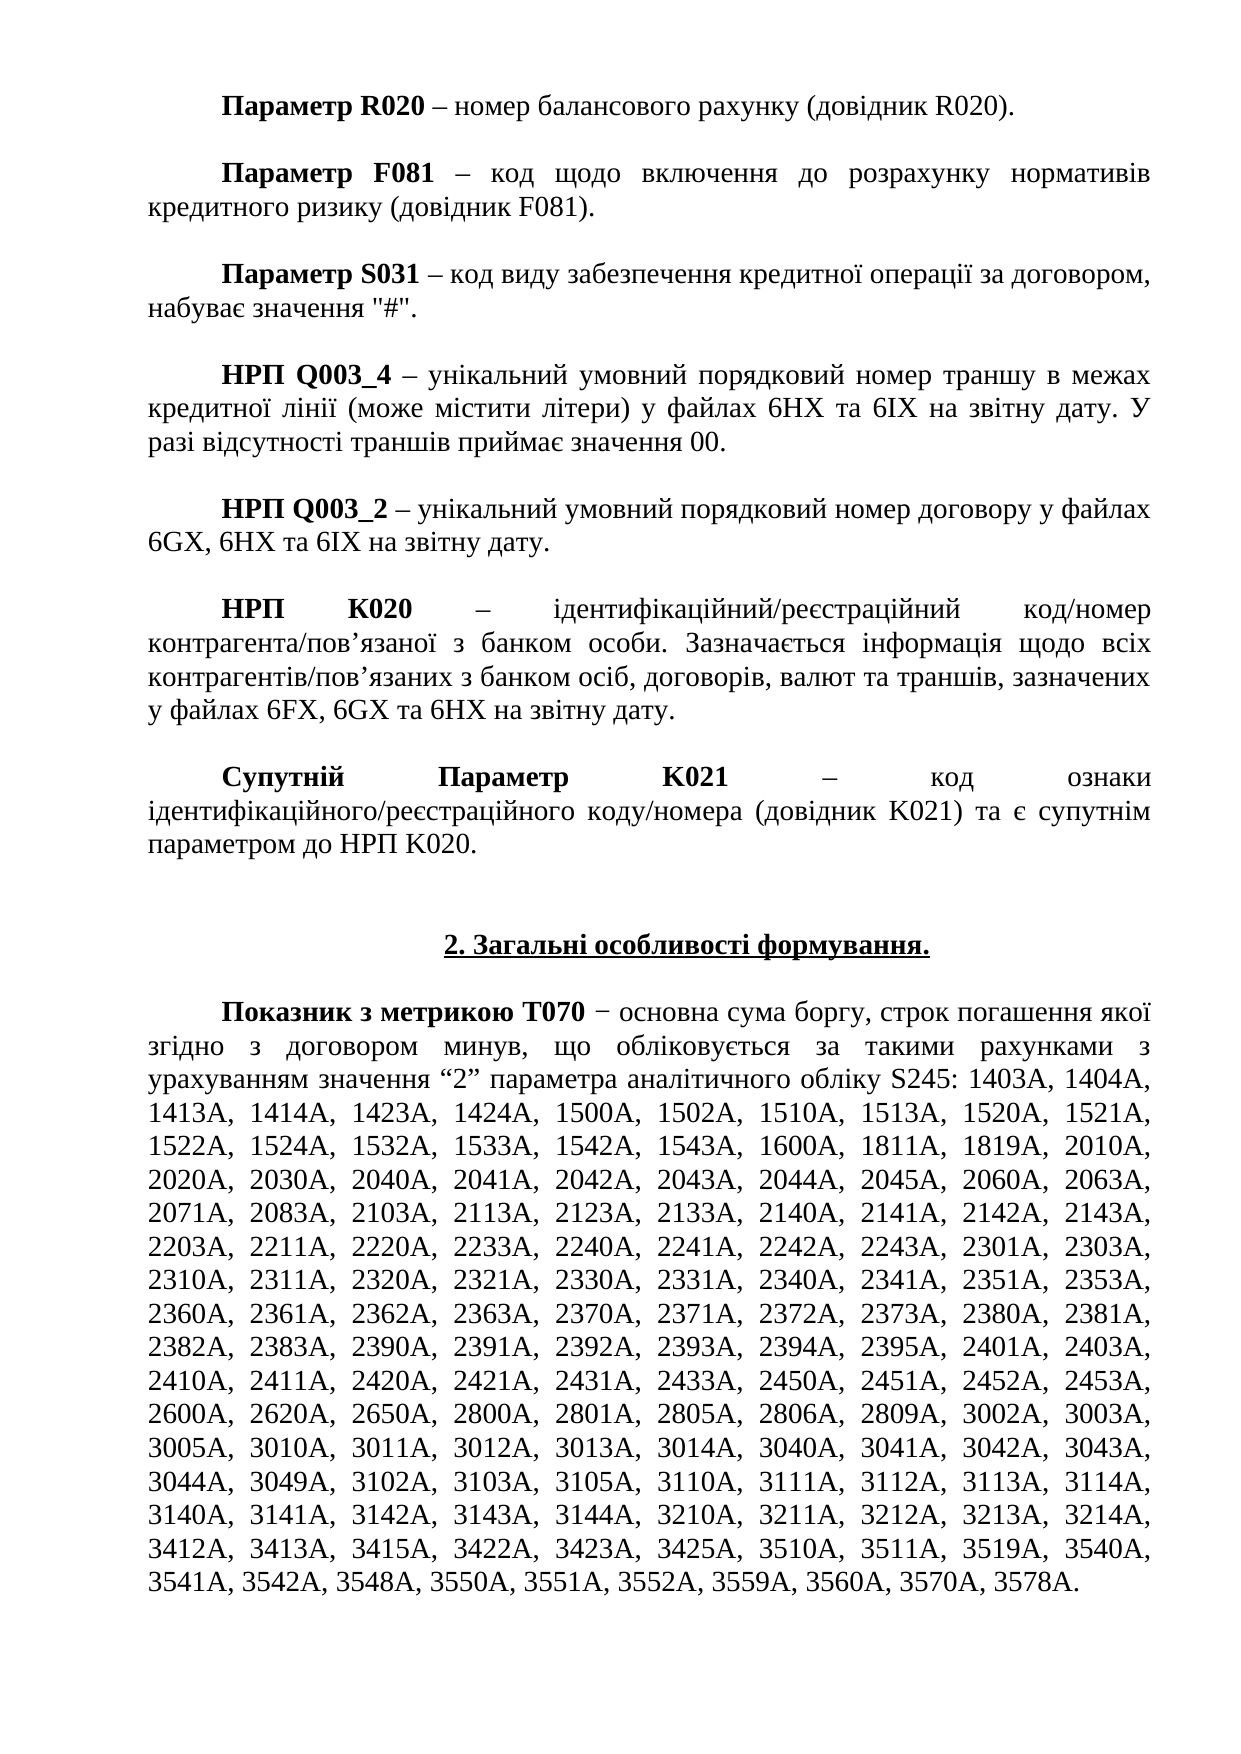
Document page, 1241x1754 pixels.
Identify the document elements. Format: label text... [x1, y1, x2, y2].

text Показник з метрикою T070 − основна сума боргу, строк погашення якої згідно з договором минув, що обліковується за такими рахунками з урахуванням значення “2” параметра аналітичного обліку S245: 1403А, 1404А, 1413А, 1414А, 1423А, 1424А, 1500А, 1502А, 1510А, 1513А, 1520А, 1521А, 1522А, 1524А, 1532А, 1533А, 1542А, 1543А, 1600А, 1811А, 1819А, 2010А, 2020А, 2030А, 2040А, 2041А, 2042А, 2043А, 2044А, 2045А, 2060А, 2063А, 2071А, 2083А, 2103А, 2113А, 2123А, 2133А, 2140А, 2141А, 2142А, 2143А, 2203А, 2211А, 2220А, 2233А, 2240А, 2241А, 2242А, 2243А, 2301А, 2303А, 2310А, 2311А, 2320А, 2321А, 2330А, 2331А, 2340А, 2341А, 2351А, 2353А, 2360А, 2361А, 2362А, 2363А, 2370А, 2371А, 2372А, 2373А, 2380А, 2381А, 2382А, 2383А, 2390А, 2391А, 2392А, 2393А, 2394А, 2395А, 2401А, 2403А, 2410А, 2411А, 2420А, 2421А, 2431А, 2433А, 2450А, 2451А, 2452А, 2453А, 2600А, 2620А, 2650А, 2800А, 2801А, 2805А, 2806А, 2809А, 3002А, 3003А, 3005А, 3010А, 3011А, 3012А, 3013А, 3014А, 3040А, 3041А, 3042А, 3043А, 3044А, 3049А, 3102А, 3103А, 3105А, 3110А, 3111А, 3112А, 3113А, 3114А, 3140А, 3141А, 3142А, 3143А, 3144А, 3210А, 3211А, 3212А, 3213А, 3214А, 3412А, 3413А, 3415А, 3422А, 3423А, 3425А, 3510А, 3511А, 3519А, 3540А, 3541А, 3542А, 3548А, 3550А, 3551А, 3552А, 3559А, 3560А, 3570А, 3578А. [148, 994, 1152, 1598]
text Параметр F081 – код щодо включення до розрахунку нормативів кредитного ризику (довідник F081). [148, 156, 1152, 223]
text Параметр R020 – номер балансового рахунку (довідник R020). [148, 88, 1152, 122]
text Параметр S031 – код виду забезпечення кредитної операції за договором, набуває значення "#". [148, 256, 1152, 323]
text НРП Q003_2 – унікальний умовний порядковий номер договору у файлах 6GX, 6HX та 6IX на звітну дату. [148, 491, 1152, 558]
text НРП К020 – ідентифікаційний/реєстраційний код/номер контрагента/повʼязаної з банком особи. Зазначається інформація щодо всіх контрагентів/пов’язаних з банком осіб, договорів, валют та траншів, зазначених у файлах 6FX, 6GX та 6HX на звітну дату. [148, 592, 1152, 726]
text НРП Q003_4 – унікальний умовний порядковий номер траншу в межах кредитної лінії (може містити літери) у файлах 6HX та 6IX на звітну дату. У разі відсутності траншів приймає значення 00. [148, 357, 1152, 457]
text 2. Загальні особливості формування. [221, 927, 1152, 961]
text Супутній Параметр K021 – код ознаки ідентифікаційного/реєстраційного коду/номера (довідник K021) та є супутнім параметром до НРП K020. [148, 759, 1152, 860]
